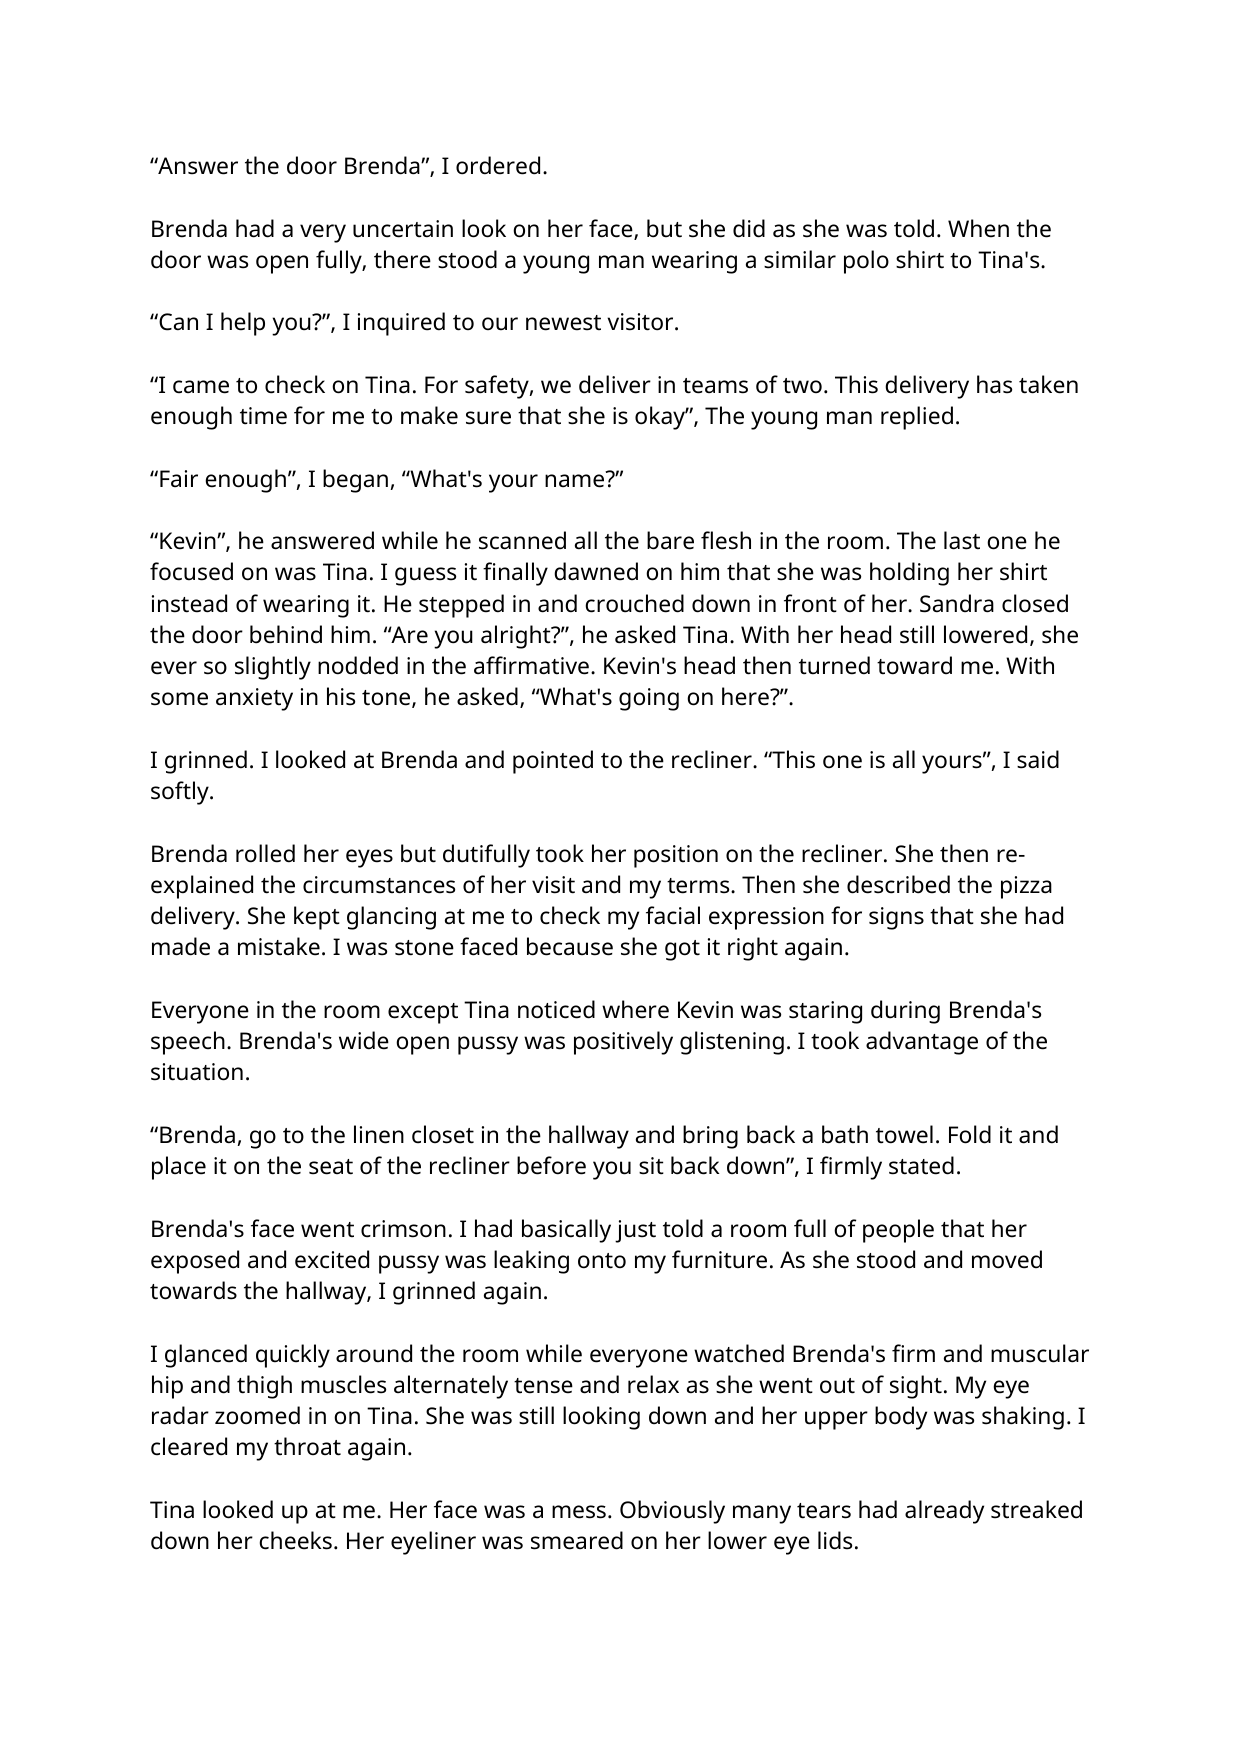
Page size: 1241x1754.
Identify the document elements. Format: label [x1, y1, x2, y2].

text [150, 150, 1090, 1587]
